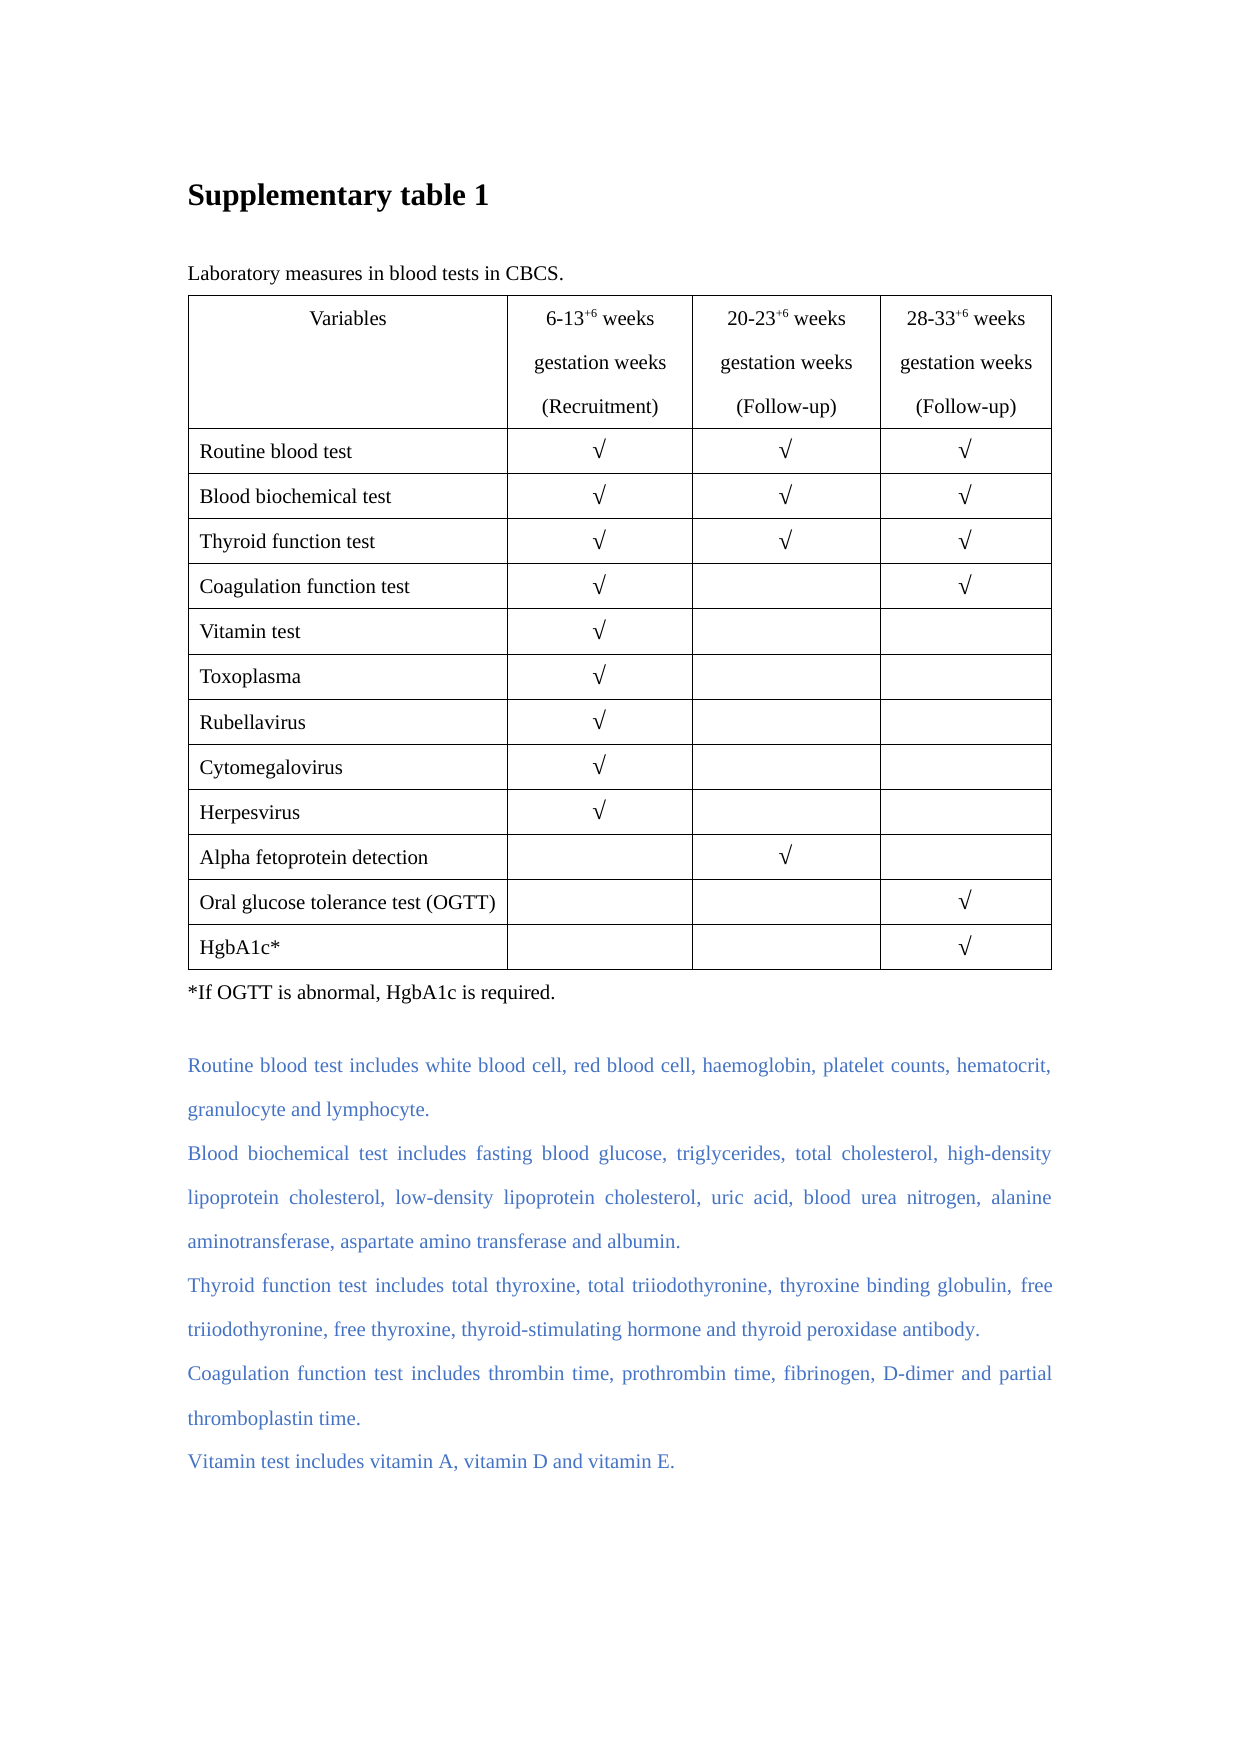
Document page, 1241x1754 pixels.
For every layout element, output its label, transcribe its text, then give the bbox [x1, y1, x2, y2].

table_cell Cytomegalovirus [189, 745, 507, 789]
text Laboratory measures in blood tests in CBCS. [187, 251, 1053, 295]
table_cell [508, 429, 692, 473]
table_cell [693, 925, 880, 969]
table_cell [508, 519, 692, 563]
table_cell [881, 700, 1051, 744]
table_header 28-33+6 weeks gestation weeks (Follow-up) [881, 296, 1051, 428]
table_cell [508, 880, 692, 924]
table_cell [881, 564, 1051, 608]
table_cell [508, 700, 692, 744]
table_cell Alpha fetoprotein detection [189, 835, 507, 879]
table_cell [508, 925, 692, 969]
table_cell [881, 429, 1051, 473]
table_cell Thyroid function test [189, 519, 507, 563]
table_cell [508, 564, 692, 608]
table_cell [508, 609, 692, 653]
text Coagulation function test includes thrombin time, prothrombin time, fibrinogen, D-dimer and partial thromboplastin time. [187, 1351, 1053, 1439]
table_cell HgbA1c* [189, 925, 507, 969]
table_cell Vitamin test [189, 609, 507, 653]
table_cell [693, 429, 880, 473]
text Thyroid function test includes total thyroxine, total triiodothyronine, thyroxine binding globulin, free triiodothyronine, free thyroxine, thyroid-stimulating hormone and thyroid peroxidase antibody. [187, 1263, 1053, 1351]
table_cell [881, 609, 1051, 653]
table_cell [693, 564, 880, 608]
table_cell [508, 835, 692, 879]
table_header 20-23+6 weeks gestation weeks (Follow-up) [693, 296, 880, 428]
table_cell [881, 474, 1051, 518]
table_cell [881, 655, 1051, 698]
table_cell [693, 519, 880, 563]
table_cell [881, 790, 1051, 834]
table_cell Rubellavirus [189, 700, 507, 744]
table_cell [508, 474, 692, 518]
text Routine blood test includes white blood cell, red blood cell, haemoglobin, platelet counts, hematocrit, granulocyte and lymphocyte. [187, 1043, 1053, 1131]
table_cell [693, 700, 880, 744]
text *If OGTT is abnormal, HgbA1c is required. [187, 970, 1053, 1014]
text Blood biochemical test includes fasting blood glucose, triglycerides, total cholesterol, high-density lipoprotein cholesterol, low-density lipoprotein cholesterol, uric acid, blood urea nitrogen, alanine aminotransferase, aspartate amino transferase and albumin. [187, 1131, 1053, 1263]
table_cell [881, 835, 1051, 879]
table_cell [881, 519, 1051, 563]
table_cell Herpesvirus [189, 790, 507, 834]
table_cell Blood biochemical test [189, 474, 507, 518]
table_cell Oral glucose tolerance test (OGTT) [189, 880, 507, 924]
table_cell [693, 745, 880, 789]
table_cell Routine blood test [189, 429, 507, 473]
table_cell [693, 790, 880, 834]
table_cell [508, 655, 692, 698]
table_cell [881, 880, 1051, 924]
table_cell [508, 790, 692, 834]
text Vitamin test includes vitamin A, vitamin D and vitamin E. [187, 1439, 1053, 1483]
table_cell [693, 880, 880, 924]
table_header 6-13+6 weeks gestation weeks (Recruitment) [508, 296, 692, 428]
table_cell [693, 609, 880, 653]
table_cell [693, 474, 880, 518]
table_cell [693, 835, 880, 879]
table_cell [693, 655, 880, 698]
table_cell [881, 745, 1051, 789]
text Supplementary table 1 [187, 172, 1053, 216]
table_cell [508, 745, 692, 789]
table_cell [881, 925, 1051, 969]
table_cell Toxoplasma [189, 655, 507, 698]
table_header Variables [189, 296, 507, 428]
table_cell Coagulation function test [189, 564, 507, 608]
